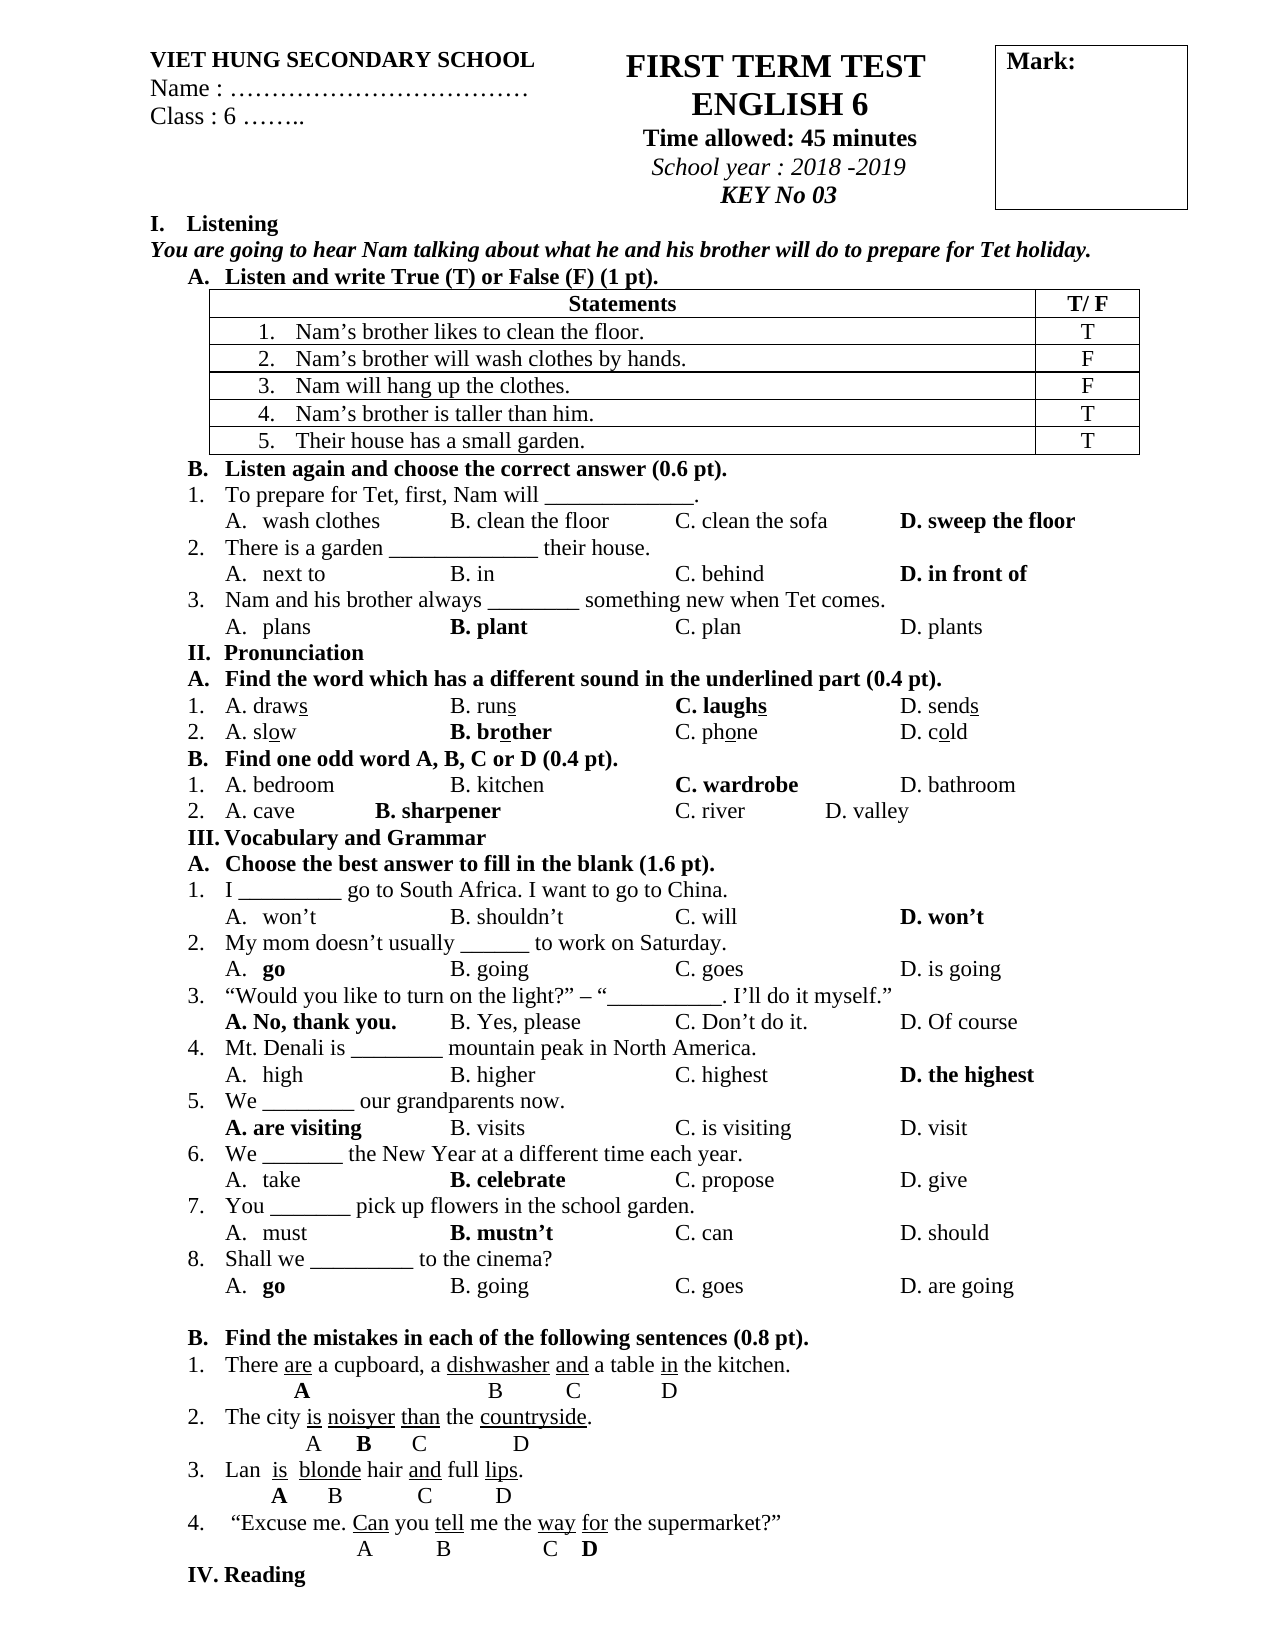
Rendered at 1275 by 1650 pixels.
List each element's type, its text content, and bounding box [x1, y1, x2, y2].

list Shall we _________ to the cinema? [187, 1245, 1125, 1272]
list Pronunciation [187, 639, 1125, 666]
table_cell T [1036, 400, 1139, 426]
list Mt. Denali is ________ mountain peak in North America. [187, 1034, 1125, 1061]
table_cell F [1036, 373, 1139, 399]
list There are a cupboard, a dishwasher and a table in the kitchen. [187, 1351, 1125, 1377]
list To prepare for Tet, first, Nam will _____________. [187, 481, 1125, 507]
list A. bedroom B. kitchen C. wardrobe D. bathroom [187, 771, 1125, 797]
list We ________ our grandparents now. [187, 1087, 1125, 1113]
list A. draws B. runs C. laughs D. sends [187, 692, 1125, 718]
list A. cave B. sharpener C. river D. valley [187, 797, 1125, 824]
table_cell Nam’s brother will wash clothes by hands. [210, 345, 1035, 371]
list A B C D [225, 1482, 1125, 1509]
list A B C D [225, 1535, 1125, 1562]
list plans B. plant C. plan D. plants [225, 613, 1125, 639]
list Find one odd word A, B, C or D (0.4 pt). [187, 744, 1125, 771]
list A. slow B. brother C. phone D. cold [187, 718, 1125, 744]
list “Would you like to turn on the light?” – “__________. I’ll do it myself.” [187, 982, 1125, 1008]
list go B. going C. goes D. are going [225, 1272, 1125, 1298]
list You _______ pick up flowers in the school garden. [187, 1193, 1125, 1219]
table_cell Nam’s brother is taller than him. [210, 400, 1035, 426]
table_cell Nam’s brother likes to clean the floor. [210, 318, 1035, 344]
table_cell Nam will hang up the clothes. [210, 373, 1035, 399]
list We _______ the New Year at a different time each year. [187, 1140, 1125, 1166]
table_cell T [1036, 427, 1139, 454]
list There is a garden _____________ their house. [187, 534, 1125, 560]
list A B C D [225, 1430, 1125, 1456]
list take B. celebrate C. propose D. give [225, 1166, 1125, 1193]
list Reading [187, 1562, 1125, 1588]
table_header Statements [210, 290, 1035, 317]
list Listen again and choose the correct answer (0.6 pt). [187, 455, 1125, 481]
table_cell Their house has a small garden. [210, 427, 1035, 454]
list My mom doesn’t usually ______ to work on Saturday. [187, 929, 1125, 955]
table_header T/ F [1036, 290, 1139, 317]
list Vocabulary and Grammar [187, 824, 1125, 850]
table_cell F [1036, 345, 1139, 371]
list next to B. in C. behind D. in front of [225, 560, 1125, 586]
list You are going to hear Nam talking about what he and his brother will do to prepare for Tet holiday. [150, 237, 1125, 263]
list “Excuse me. Can you tell me the way for the supermarket?” [187, 1509, 1125, 1535]
list I _________ go to South Africa. I want to go to China. [187, 876, 1125, 903]
list Nam and his brother always ________ something new when Tet comes. [187, 586, 1125, 613]
list The city is noisyer than the countryside. [187, 1403, 1125, 1430]
list Find the mistakes in each of the following sentences (0.8 pt). [187, 1324, 1125, 1351]
table_header FIRST TERM TEST ENGLISH 6 Time allowed: 45 minutes School year : 2018 -2019 KEY No 03 [564, 45, 995, 209]
list must B. mustn’t C. can D. should [225, 1219, 1125, 1245]
table_header Mark: [996, 46, 1187, 209]
list Find the word which has a different sound in the underlined part (0.4 pt). [187, 666, 1125, 692]
list A B C D [225, 1377, 1125, 1403]
list Listening [150, 209, 1125, 237]
list Listen and write True (T) or False (F) (1 pt). [187, 263, 1125, 289]
list go B. going C. goes D. is going [225, 955, 1125, 982]
list Choose the best answer to fill in the blank (1.6 pt). [187, 850, 1125, 876]
list A. No, thank you. B. Yes, please C. Don’t do it. D. Of course [225, 1008, 1125, 1034]
table_cell T [1036, 318, 1139, 344]
list high B. higher C. highest D. the highest [225, 1061, 1125, 1087]
list Lan is blonde hair and full lips. [187, 1456, 1125, 1482]
list wash clothes B. clean the floor C. clean the sofa D. sweep the floor [225, 507, 1125, 534]
list A. are visiting B. visits C. is visiting D. visit [225, 1113, 1125, 1140]
list won’t B. shouldn’t C. will D. won’t [225, 903, 1125, 929]
table_header VIET HUNG SECONDARY SCHOOL Name : ……………………………… Class : 6 …….. [139, 45, 564, 209]
